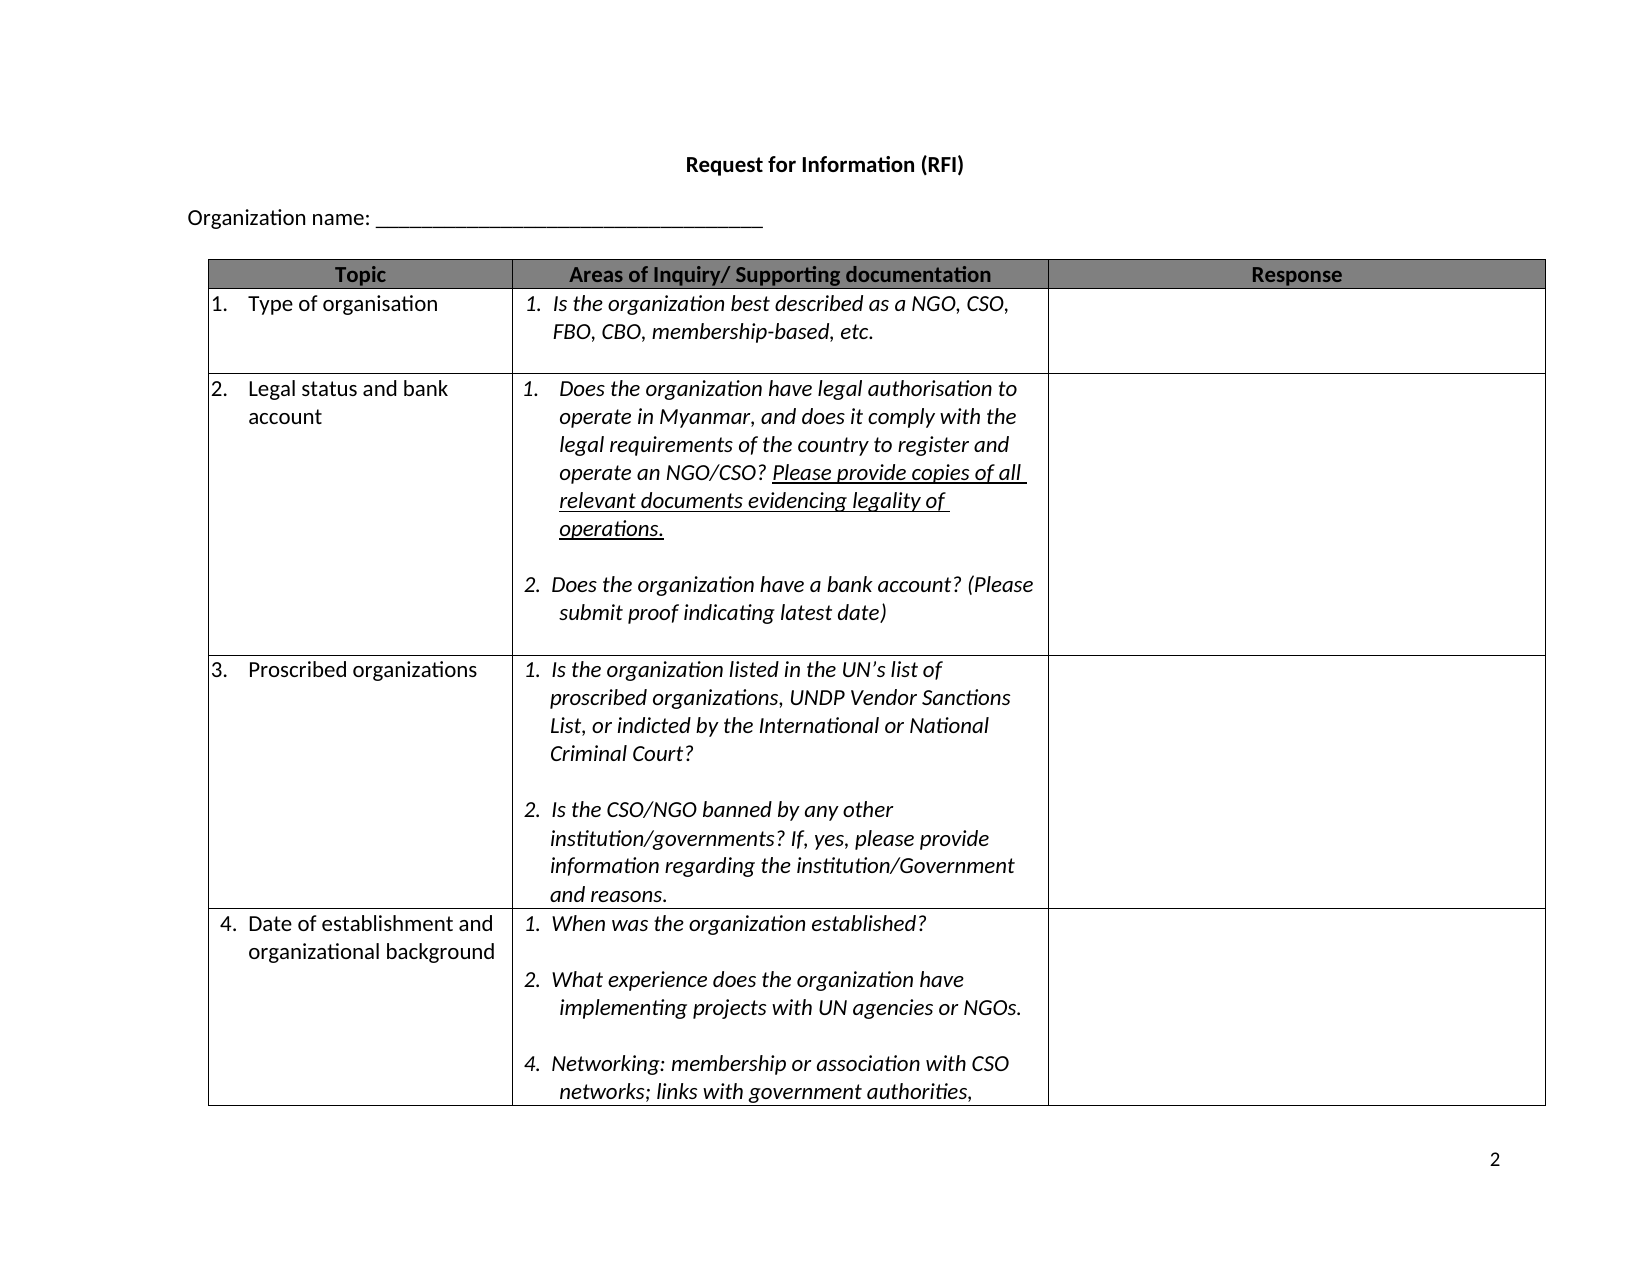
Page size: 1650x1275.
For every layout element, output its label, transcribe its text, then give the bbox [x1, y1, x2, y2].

table_cell [1049, 374, 1545, 654]
table_header Topic [209, 260, 512, 288]
table_cell Is the organization best described as a NGO, CSO, FBO, CBO, membership-based, etc. [513, 289, 1048, 373]
text Request for Information (RFI) [150, 150, 1500, 178]
table_cell [1049, 909, 1545, 1105]
table_cell Type of organisation [209, 289, 512, 373]
table_cell Proscribed organizations [209, 656, 512, 908]
table_cell Legal status and bank account [209, 374, 512, 654]
table_cell [1049, 289, 1545, 373]
table_cell 1. Is the organization listed in the UN’s list of proscribed organizations, UNDP Vendor Sanctions List, or indicted by the International or National Criminal Court? 2. Is the CSO/NGO banned by any other institution/governments? If, yes, please provide information regarding the institution/Government and reasons. [513, 656, 1048, 908]
text Organization name: __________________________________ [187, 203, 1500, 231]
table_cell Does the organization have legal authorisation to operate in Myanmar, and does it comply with the legal requirements of the country to register and operate an NGO/CSO? Please provide copies of all relevant documents evidencing legality of operations. 2. Does the organization have a bank account? (Please submit proof indicating latest date) [513, 374, 1048, 654]
table_header Areas of Inquiry/ Supporting documentation [513, 260, 1048, 288]
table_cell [209, 909, 512, 1105]
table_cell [513, 909, 1048, 1105]
table_header Response [1049, 260, 1545, 288]
table_cell [1049, 656, 1545, 908]
